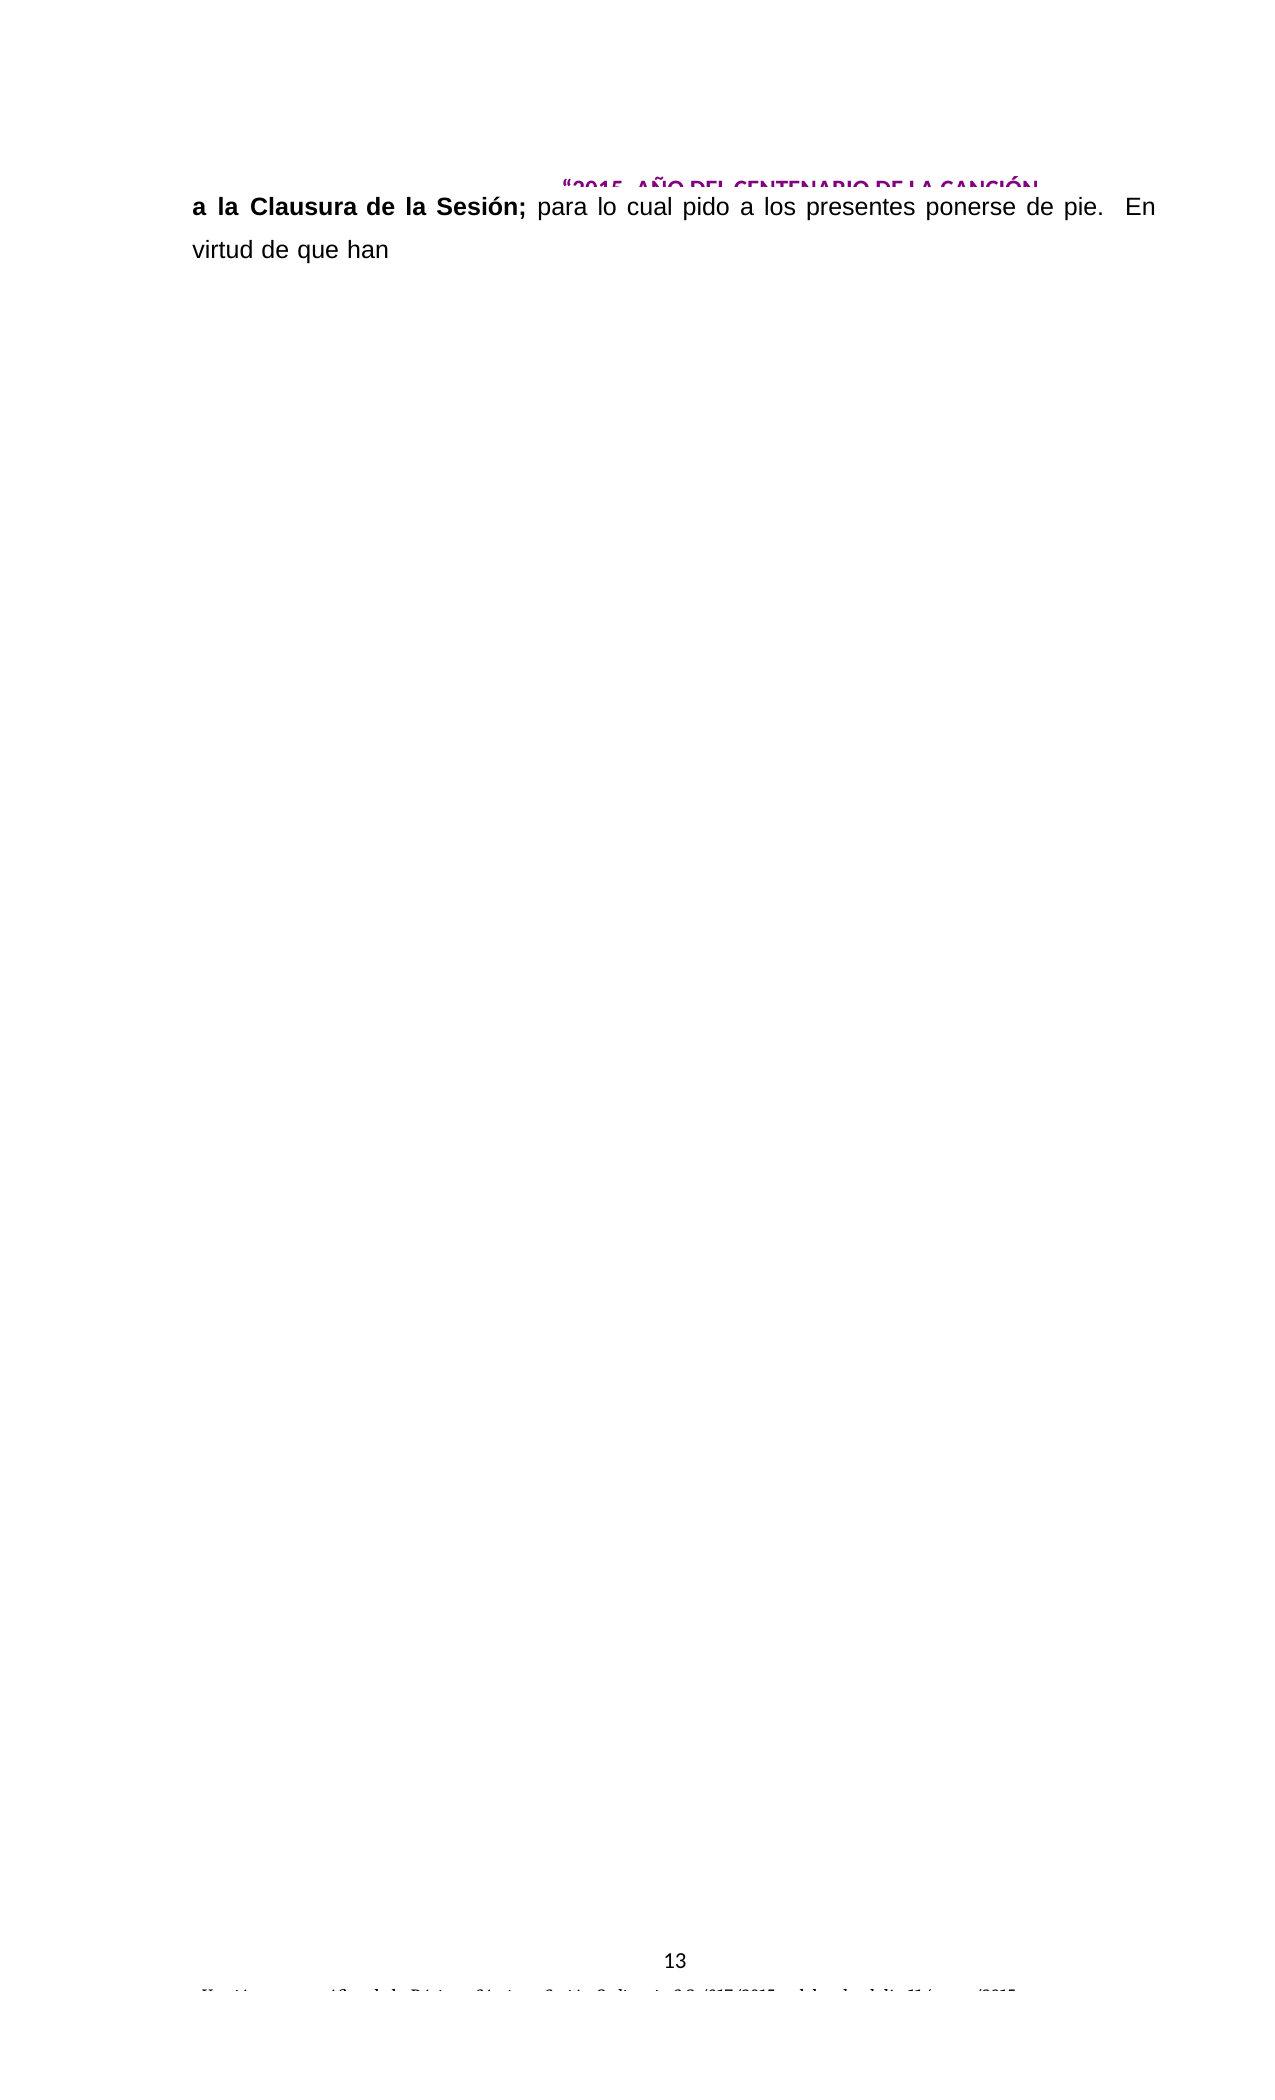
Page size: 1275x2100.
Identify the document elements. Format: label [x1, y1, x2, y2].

text [192, 192, 1157, 263]
